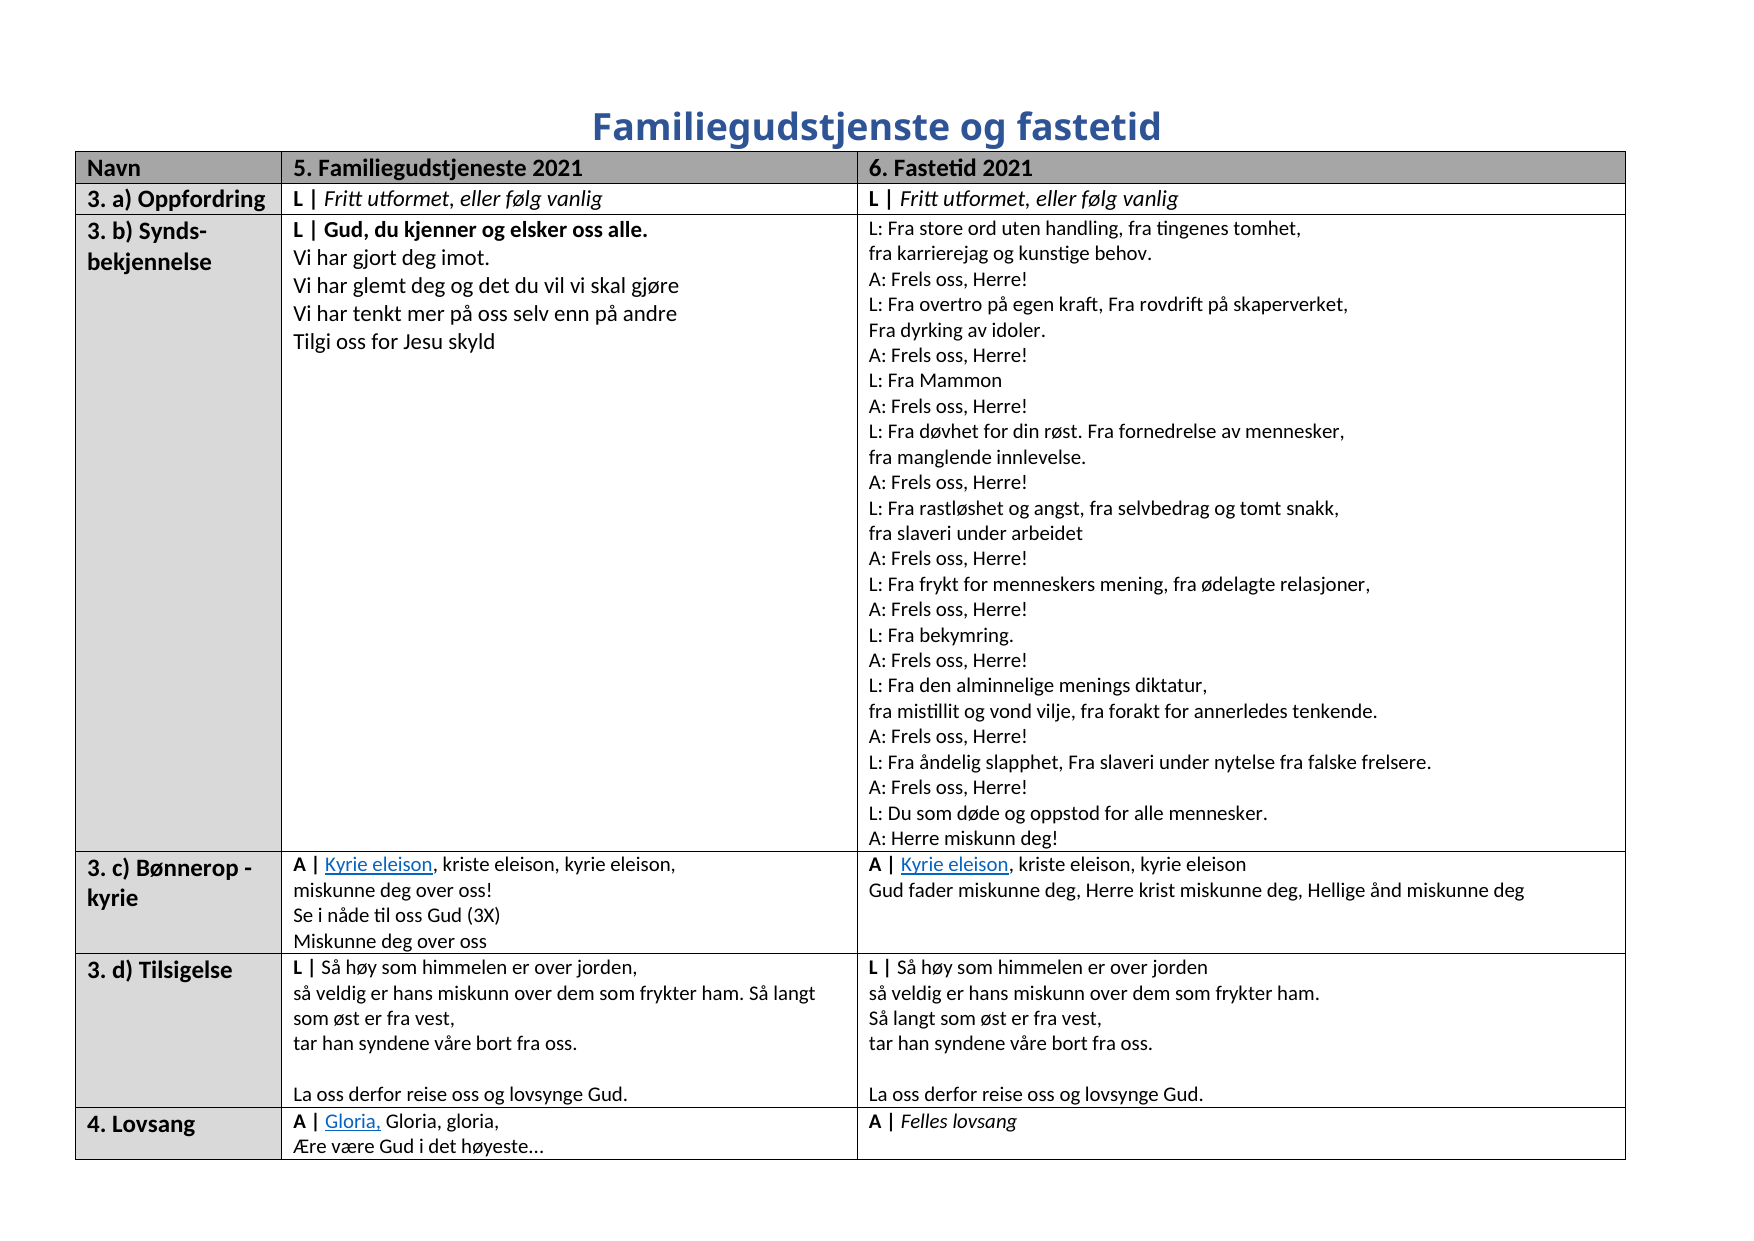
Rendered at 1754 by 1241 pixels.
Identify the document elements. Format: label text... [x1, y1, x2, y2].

subtitle Familiegudstjenste og fastetid [75, 100, 1679, 151]
table_cell 3. a) Oppfordring [76, 184, 281, 214]
table_cell L | Fritt utformet, eller følg vanlig [858, 184, 1625, 214]
table_cell 3. b) Synds-bekjennelse [76, 215, 281, 851]
table_cell A | Felles lovsang [858, 1108, 1625, 1159]
table_header 5. Familiegudstjeneste 2021 [282, 152, 857, 183]
table_cell L: Fra store ord uten handling, fra tingenes tomhet, fra karrierejag og kunstige behov. A: Frels oss, Herre! L: Fra overtro på egen kraft, Fra rovdrift på skaperverket, Fra dyrking av idoler. A: Frels oss, Herre! L: Fra Mammon A: Frels oss, Herre! L: Fra døvhet for din røst. Fra fornedrelse av mennesker, fra manglende innlevelse. A: Frels oss, Herre! L: Fra rastløshet og angst, fra selvbedrag og tomt snakk, fra slaveri under arbeidet A: Frels oss, Herre! L: Fra frykt for menneskers mening, fra ødelagte relasjoner, A: Frels oss, Herre! L: Fra bekymring. A: Frels oss, Herre! L: Fra den alminnelige menings diktatur, fra mistillit og vond vilje, fra forakt for annerledes tenkende. A: Frels oss, Herre! L: Fra åndelig slapphet, Fra slaveri under nytelse fra falske frelsere. A: Frels oss, Herre! L: Du som døde og oppstod for alle mennesker. A: Herre miskunn deg! [858, 215, 1625, 851]
table_cell L | Gud, du kjenner og elsker oss alle. Vi har gjort deg imot. Vi har glemt deg og det du vil vi skal gjøre Vi har tenkt mer på oss selv enn på andre Tilgi oss for Jesu skyld [282, 215, 857, 851]
table_cell A | Kyrie eleison, kriste eleison, kyrie eleison, miskunne deg over oss! Se i nåde til oss Gud (3X) Miskunne deg over oss [282, 852, 857, 953]
table_cell 3. d) Tilsigelse [76, 954, 281, 1107]
table_cell L | Så høy som himmelen er over jorden, så veldig er hans miskunn over dem som frykter ham. Så langt som øst er fra vest, tar han syndene våre bort fra oss. La oss derfor reise oss og lovsynge Gud. [282, 954, 857, 1107]
table_cell L | Så høy som himmelen er over jorden så veldig er hans miskunn over dem som frykter ham. Så langt som øst er fra vest, tar han syndene våre bort fra oss. La oss derfor reise oss og lovsynge Gud. [858, 954, 1625, 1107]
table_cell A | Kyrie eleison, kriste eleison, kyrie eleison Gud fader miskunne deg, Herre krist miskunne deg, Hellige ånd miskunne deg [858, 852, 1625, 953]
table_cell A | Gloria, Gloria, gloria, Ære være Gud i det høyeste... [282, 1108, 857, 1159]
table_cell 3. c) Bønnerop - kyrie [76, 852, 281, 953]
table_cell L | Fritt utformet, eller følg vanlig [282, 184, 857, 214]
table_header Navn [76, 152, 281, 183]
table_header 6. Fastetid 2021 [858, 152, 1625, 183]
table_cell 4. Lovsang [76, 1108, 281, 1159]
